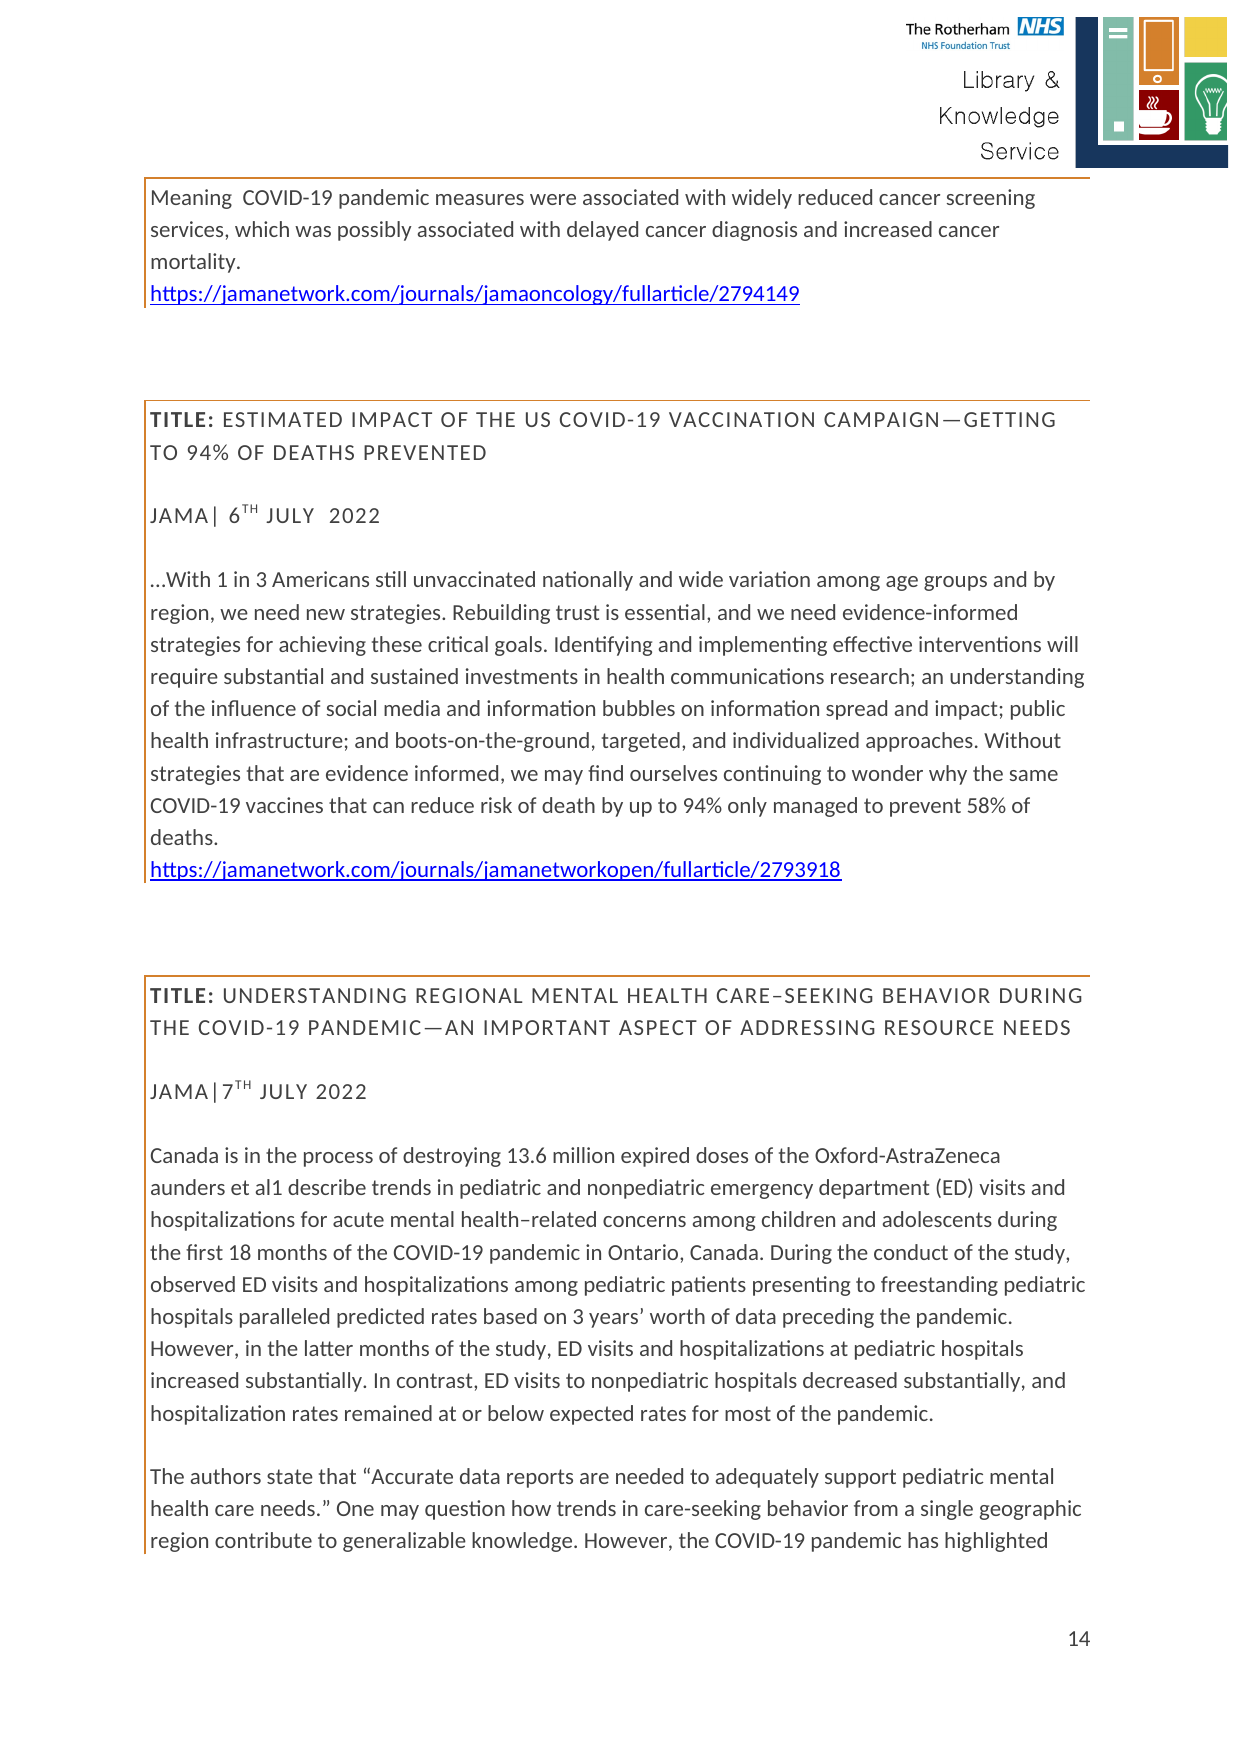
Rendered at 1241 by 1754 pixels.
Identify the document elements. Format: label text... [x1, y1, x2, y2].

text Meaning COVID-19 pandemic measures were associated with widely reduced cancer screening services, which was possibly associated with delayed cancer diagnosis and increased cancer mortality. https://jamanetwork.com/journals/jamaoncology/fullarticle/2794149 [146, 179, 1090, 308]
text JAMA| 6th july 2022 …With 1 in 3 Americans still unvaccinated nationally and wide variation among age groups and by region, we need new strategies. Rebuilding trust is essential, and we need evidence-informed strategies for achieving these critical goals. Identifying and implementing effective interventions will require substantial and sustained investments in health communications research; an understanding of the influence of social media and information bubbles on information spread and impact; public health infrastructure; and boots-on-the-ground, targeted, and individualized approaches. Without strategies that are evidence informed, we may find ourselves continuing to wonder why the same COVID-19 vaccines that can reduce risk of death by up to 94% only managed to prevent 58% of deaths. https://jamanetwork.com/journals/jamanetworkopen/fullarticle/2793918 [146, 495, 1090, 883]
text title: Estimated Impact of the US COVID-19 Vaccination Campaign—Getting to 94% of Deaths Prevented [146, 401, 1090, 466]
text JAMA|7th july 2022 Canada is in the process of destroying 13.6 million expired doses of the Oxford-AstraZeneca aunders et al1 describe trends in pediatric and nonpediatric emergency department (ED) visits and hospitalizations for acute mental health–related concerns among children and adolescents during the first 18 months of the COVID-19 pandemic in Ontario, Canada. During the conduct of the study, observed ED visits and hospitalizations among pediatric patients presenting to freestanding pediatric hospitals paralleled predicted rates based on 3 years’ worth of data preceding the pandemic. However, in the latter months of the study, ED visits and hospitalizations at pediatric hospitals increased substantially. In contrast, ED visits to nonpediatric hospitals decreased substantially, and hospitalization rates remained at or below expected rates for most of the pandemic. [146, 1071, 1090, 1427]
text title: Understanding Regional Mental Health Care–Seeking Behavior During the COVID-19 Pandemic—An Important Aspect of Addressing Resource Needs [146, 977, 1090, 1041]
picture [902, 17, 1229, 177]
